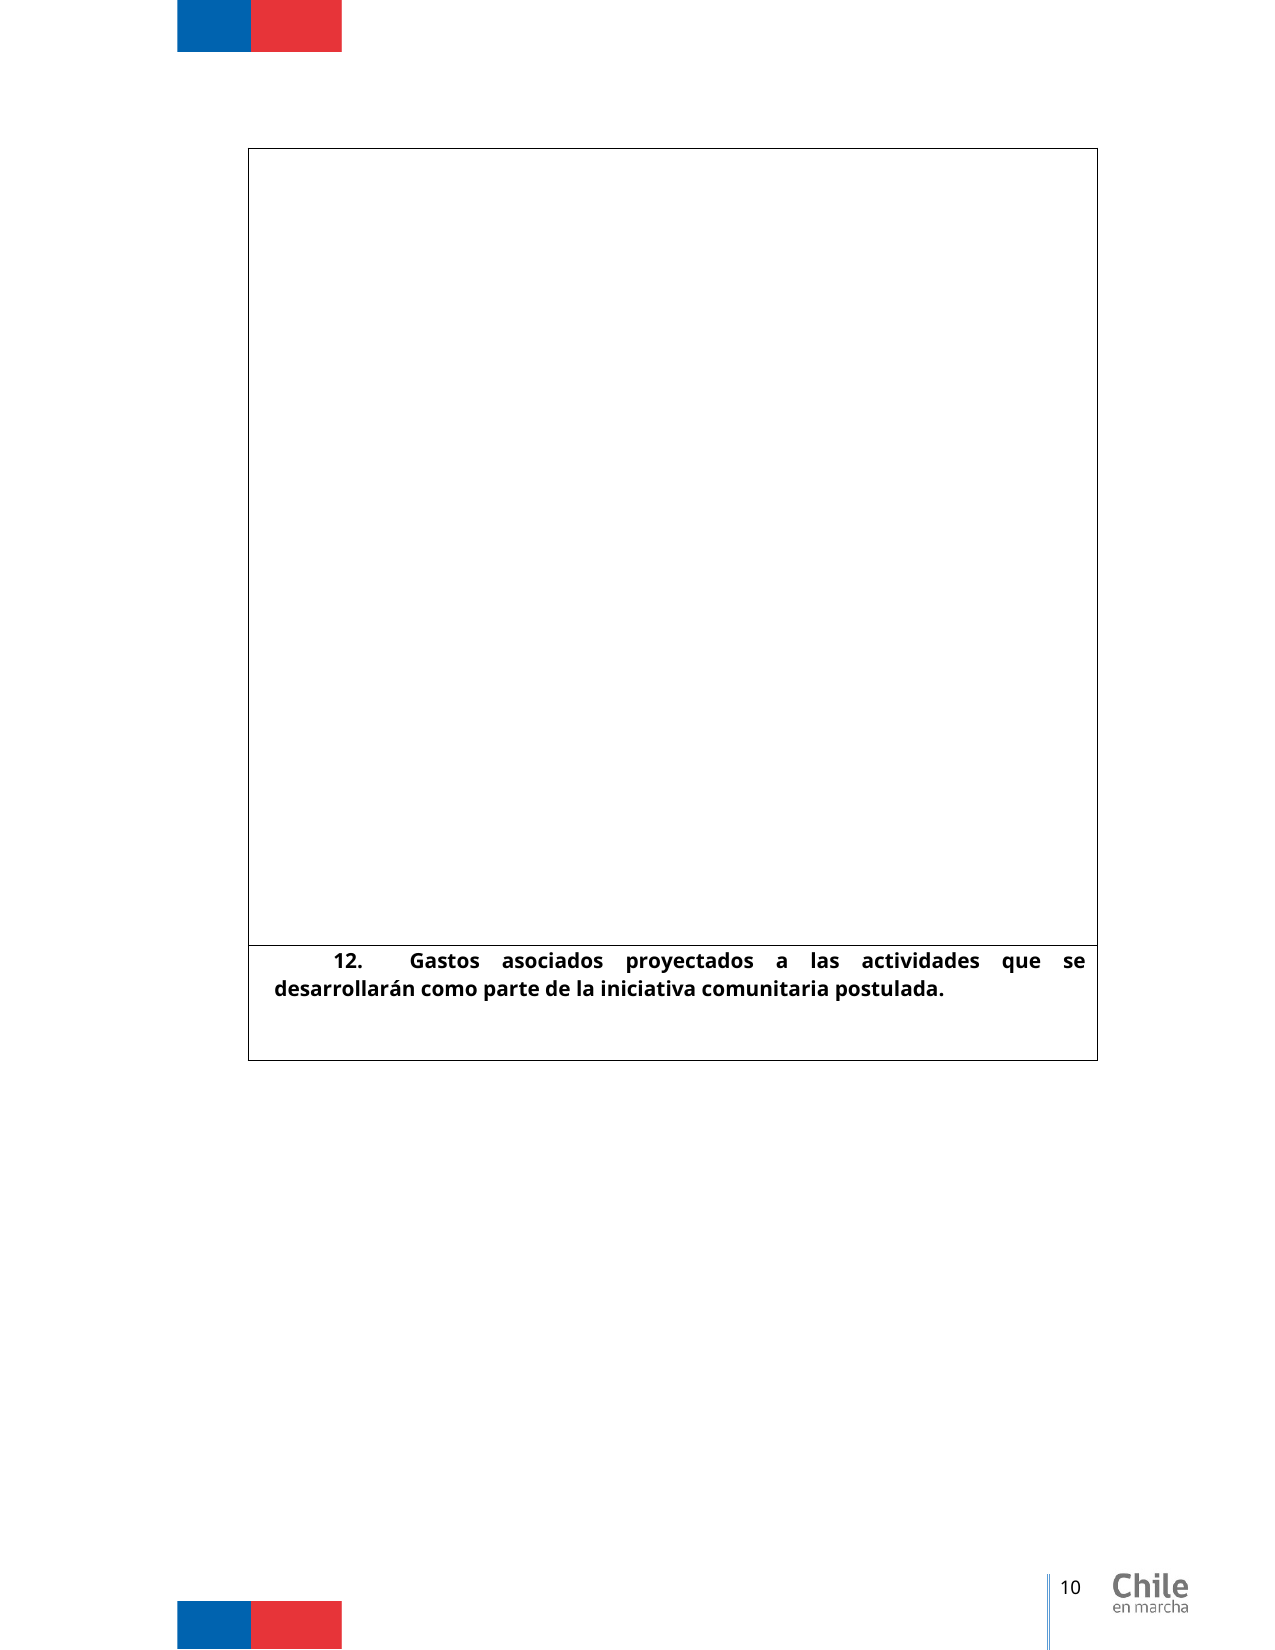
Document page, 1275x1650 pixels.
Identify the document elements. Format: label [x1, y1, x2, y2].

picture [177, 1601, 347, 1649]
picture [1111, 1568, 1190, 1616]
table_cell [249, 149, 1097, 945]
table_cell [249, 946, 1097, 1060]
picture [177, 0, 347, 52]
